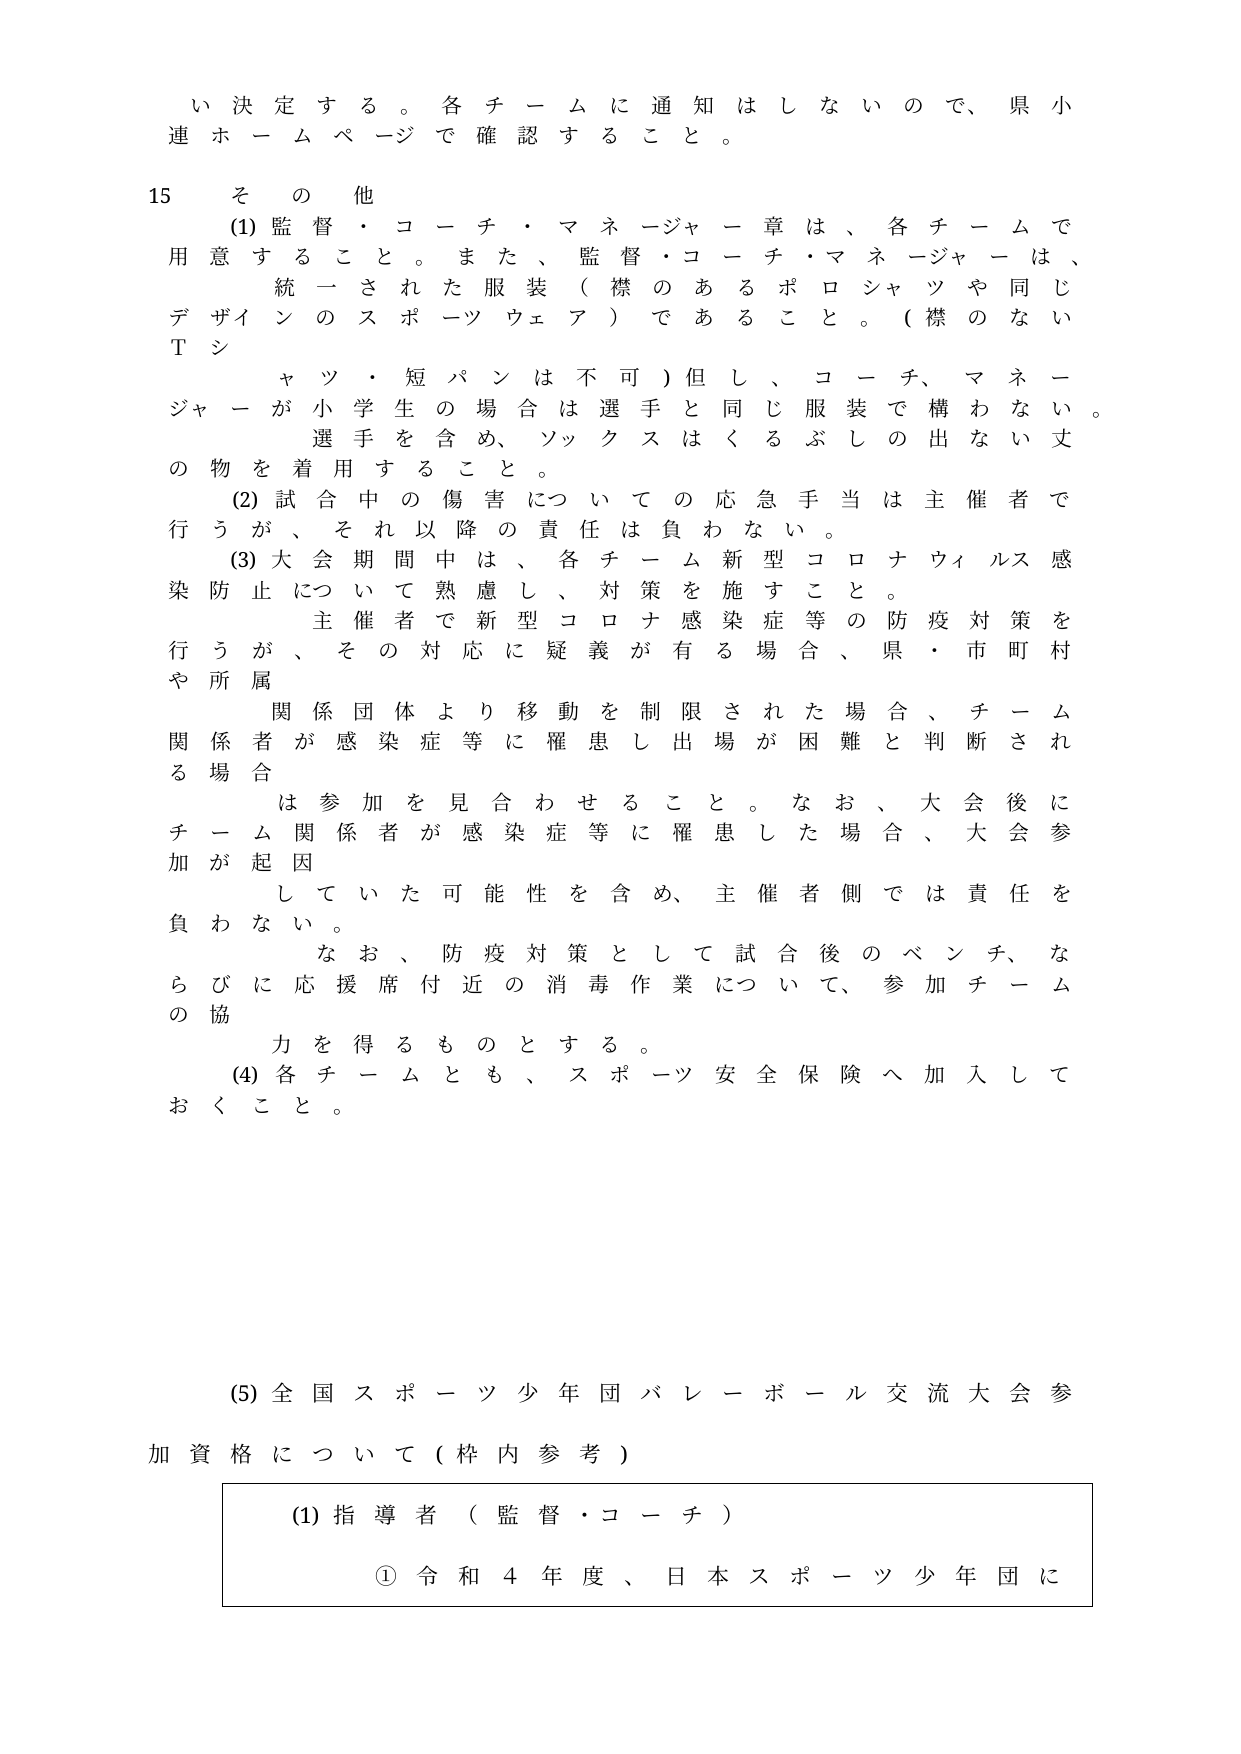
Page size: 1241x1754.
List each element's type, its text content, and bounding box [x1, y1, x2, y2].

text 主催者で新型コロナ感染症等の防疫対策を行うが、その対応に疑義が有る場合、県・市町村や所属 [148, 604, 1092, 695]
text (5) 全国スポーツ少年団バレーボール交流大会参加資格について(枠内参考) [148, 1362, 1092, 1483]
text い決定する。各チームに通知はしないので、県小連ホームページで確認すること。 [148, 89, 1092, 149]
text 力を得るものとする。 [148, 1028, 1092, 1059]
text (3) 大会期間中は、各チーム新型コロナウィルス感染防止について熟慮し、対策を施すこと。 [148, 543, 1092, 604]
text (1) 監督・コーチ・マネージャー章は、各チームで用意すること。また、監督･コーチ･マネージャーは、 [148, 210, 1092, 271]
text 統一された服装（襟のあるポロシャツや同じデザインのスポーツウェア）であること。(襟のないＴシ [148, 271, 1092, 362]
text (4) 各チームとも、スポーツ安全保険へ加入しておくこと。 [148, 1059, 1092, 1119]
text ャツ・短パンは不可)但し、コーチ、マネージャーが小学生の場合は選手と同じ服装で構わない。 [148, 362, 1092, 422]
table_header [223, 1484, 1092, 1606]
text していた可能性を含め、主催者側では責任を負わない。 [148, 877, 1092, 938]
text なお、防疫対策として試合後のベンチ、ならびに応援席付近の消毒作業について、参加チームの協 [148, 938, 1092, 1028]
text 選手を含め、ソックスはくるぶしの出ない丈の物を着用すること。 [148, 422, 1092, 483]
text 15 そ の 他 [148, 180, 1092, 210]
text 関係団体より移動を制限された場合、チーム関係者が感染症等に罹患し出場が困難と判断される場合 [148, 695, 1092, 786]
text (2) 試合中の傷害についての応急手当は主催者で行うが、それ以降の責任は負わない。 [148, 483, 1092, 543]
text は参加を見合わせること。なお、大会後にチーム関係者が感染症等に罹患した場合、大会参加が起因 [148, 786, 1092, 877]
